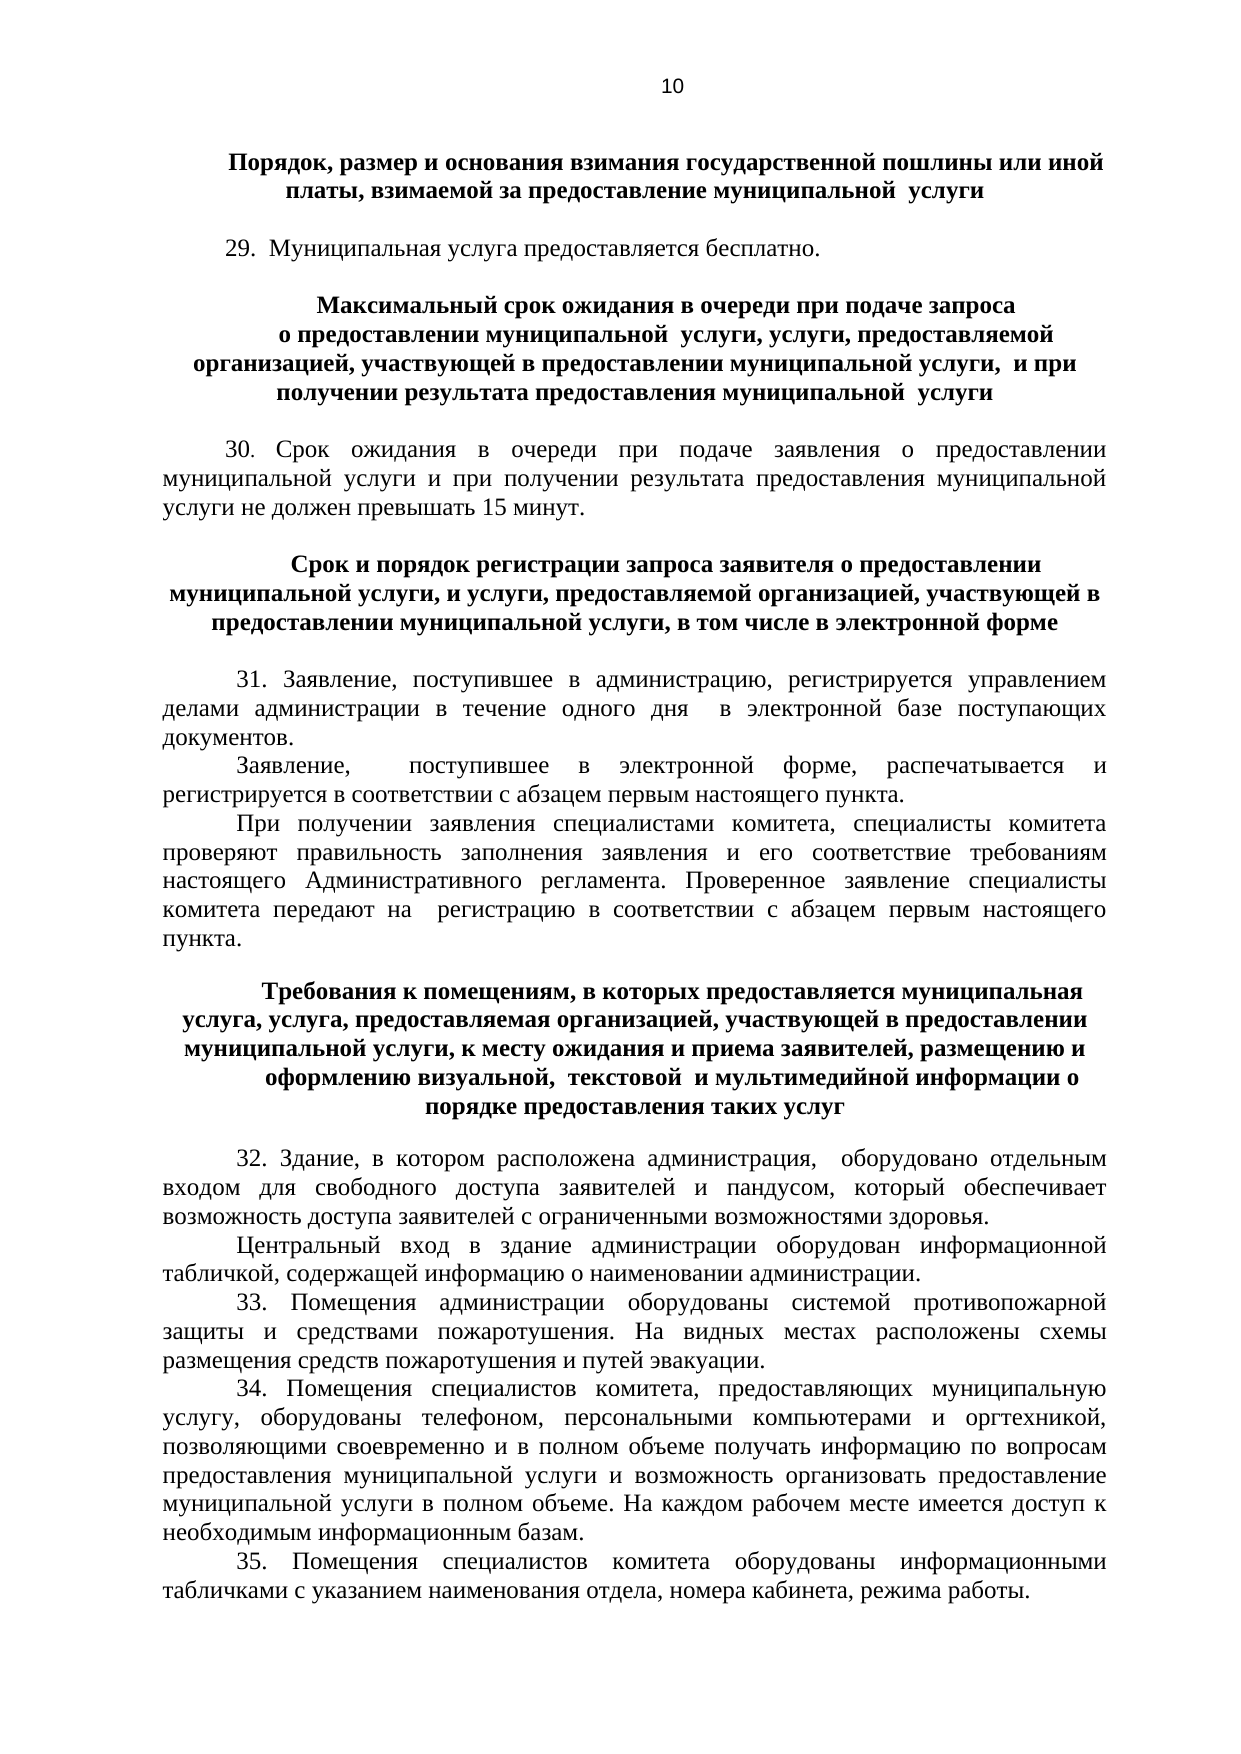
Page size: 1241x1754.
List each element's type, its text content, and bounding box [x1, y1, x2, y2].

text При получении заявления специалистами комитета, специалисты комитета проверяют правильность заполнения заявления и его соответствие требованиям настоящего Административного регламента. Проверенное заявление специалисты комитета передают на регистрацию в соответствии с абзацем первым настоящего пункта. [162, 808, 1107, 952]
text о предоставлении муниципальной услуги, услуги, предоставляемой организацией, участвующей в предоставлении муниципальной услуги, и при получении результата предоставления муниципальной услуги [162, 319, 1107, 406]
text Порядок, размер и основания взимания государственной пошлины или иной платы, взимаемой за предоставление муниципальной услуги [162, 147, 1107, 204]
text 29. Муниципальная услуга предоставляется бесплатно. [162, 233, 1107, 262]
text Заявление, поступившее в электронной форме, распечатывается и регистрируется в соответствии с абзацем первым настоящего пункта. [162, 751, 1107, 808]
text Срок и порядок регистрации запроса заявителя о предоставлении муниципальной услуги, и услуги, предоставляемой организацией, участвующей в предоставлении муниципальной услуги, в том числе в электронной форме [162, 549, 1107, 636]
text 31. Заявление, поступившее в администрацию, регистрируется управлением делами администрации в течение одного дня в электронной базе поступающих документов. [162, 664, 1107, 751]
text 32. Здание, в котором расположена администрация, оборудовано отдельным входом для свободного доступа заявителей и пандусом, который обеспечивает возможность доступа заявителей с ограниченными возможностями здоровья. [162, 1143, 1107, 1230]
text 30. Срок ожидания в очереди при подаче заявления о предоставлении муниципальной услуги и при получении результата предоставления муниципальной услуги не должен превышать 15 минут. [162, 434, 1107, 521]
text 35. Помещения специалистов комитета оборудованы информационными табличками с указанием наименования отдела, номера кабинета, режима работы. [162, 1546, 1107, 1603]
text 33. Помещения администрации оборудованы системой противопожарной защиты и средствами пожаротушения. На видных местах расположены схемы размещения средств пожаротушения и путей эвакуации. [162, 1287, 1107, 1373]
text оформлению визуальной, текстовой и мультимедийной информации о порядке предоставления таких услуг [162, 1062, 1107, 1119]
text 34. Помещения специалистов комитета, предоставляющих муниципальную услугу, оборудованы телефоном, персональными компьютерами и оргтехникой, позволяющими своевременно и в полном объеме получать информацию по вопросам предоставления муниципальной услуги и возможность организовать предоставление муниципальной услуги в полном объеме. На каждом рабочем месте имеется доступ к необходимым информационным базам. [162, 1373, 1107, 1546]
text Требования к помещениям, в которых предоставляется муниципальная услуга, услуга, предоставляемая организацией, участвующей в предоставлении муниципальной услуги, к месту ожидания и приема заявителей, размещению и [162, 976, 1107, 1062]
text Центральный вход в здание администрации оборудован информационной табличкой, содержащей информацию о наименовании администрации. [162, 1230, 1107, 1287]
text Максимальный срок ожидания в очереди при подаче запроса [162, 291, 1107, 319]
